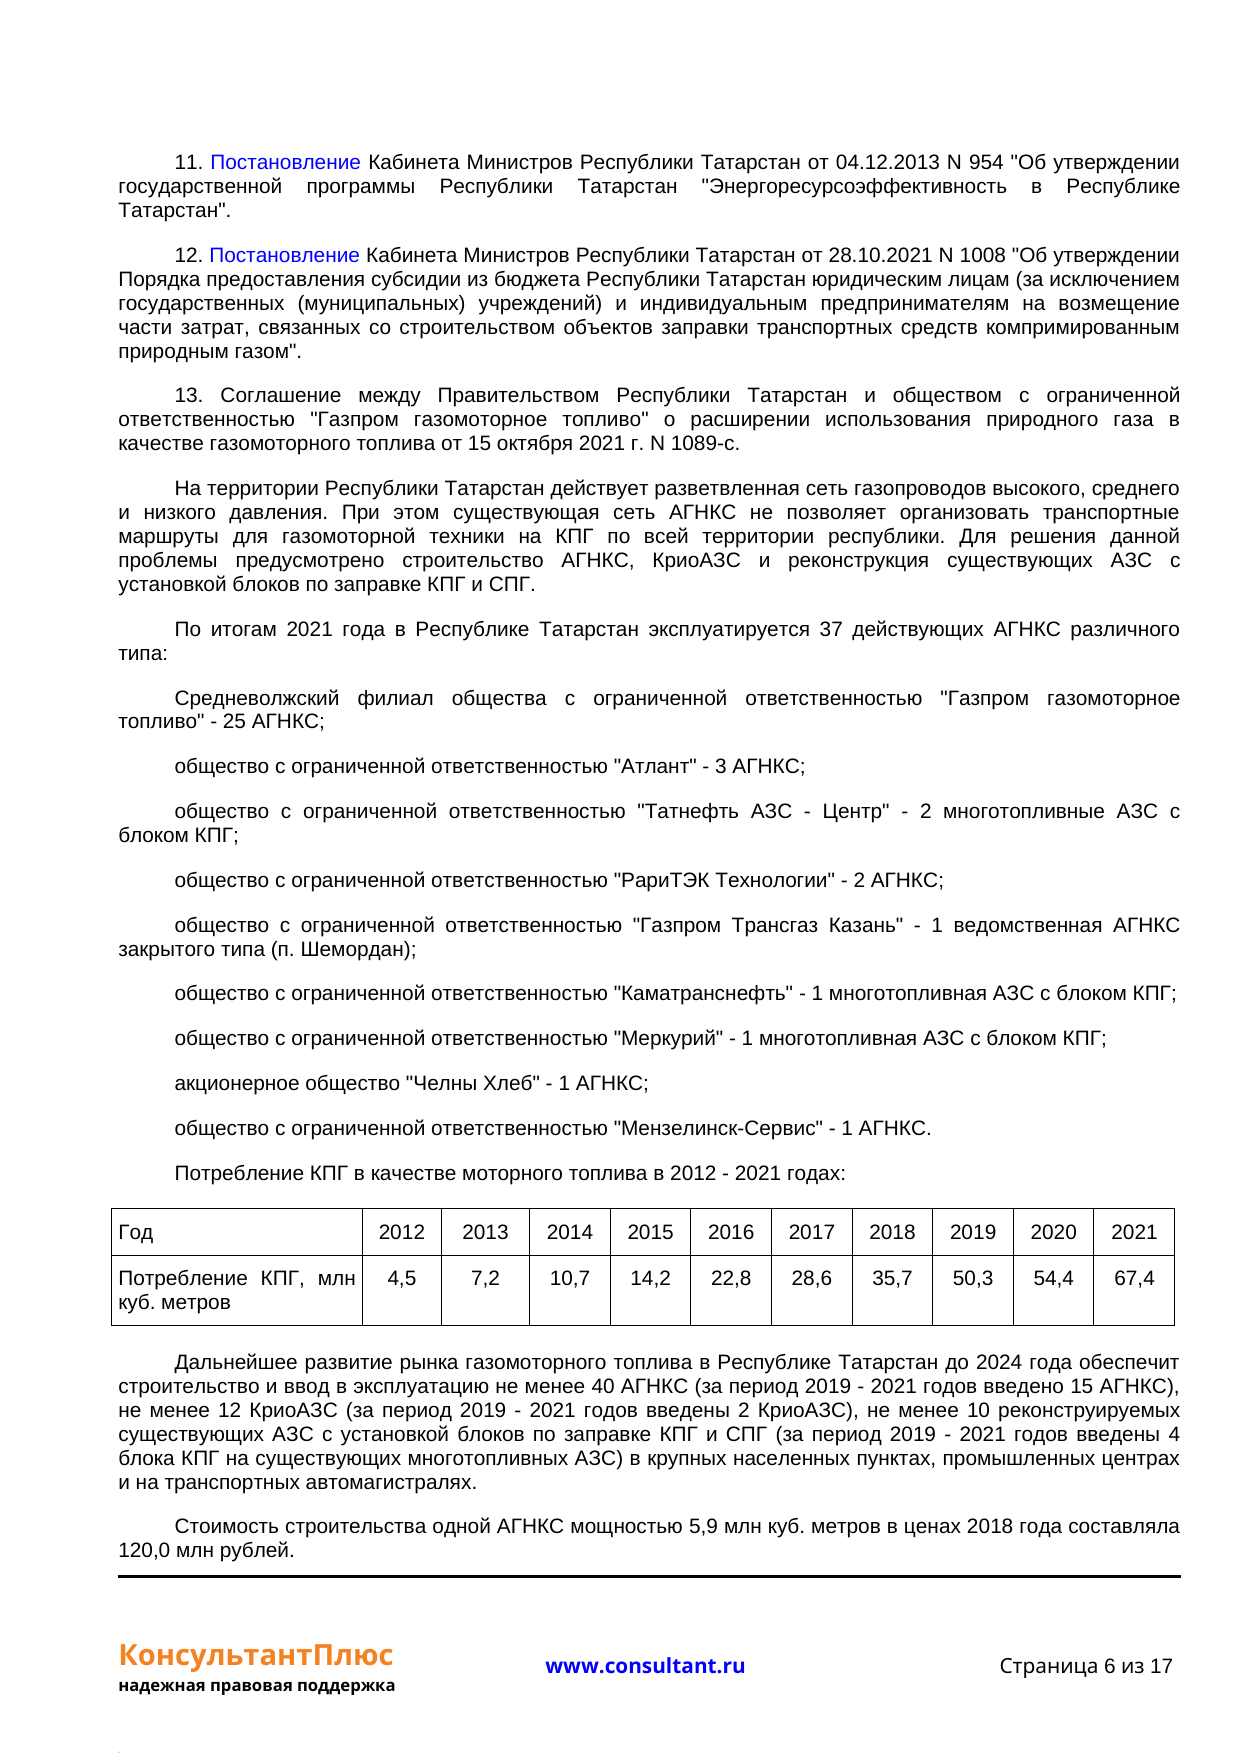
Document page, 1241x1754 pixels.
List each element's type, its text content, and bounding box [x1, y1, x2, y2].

table_cell 28,6 [772, 1256, 852, 1325]
text общество с ограниченной ответственностью "РариТЭК Технологии" - 2 АГНКС; [118, 868, 1181, 892]
table_header 2016 [691, 1209, 771, 1254]
text общество с ограниченной ответственностью "Газпром Трансгаз Казань" - 1 ведомственная АГНКС закрытого типа (п. Шемордан); [118, 912, 1181, 960]
text общество с ограниченной ответственностью "Татнефть АЗС - Центр" - 2 многотопливные АЗС с блоком КПГ; [118, 799, 1181, 847]
text На территории Республики Татарстан действует разветвленная сеть газопроводов высокого, среднего и низкого давления. При этом существующая сеть АГНКС не позволяет организовать транспортные маршруты для газомоторной техники на КПГ по всей территории республики. Для решения данной проблемы предусмотрено строительство АГНКС, КриоАЗС и реконструкция существующих АЗС с установкой блоков по заправке КПГ и СПГ. [118, 476, 1181, 596]
text общество с ограниченной ответственностью "Каматранснефть" - 1 многотопливная АЗС с блоком КПГ; [118, 981, 1181, 1005]
table_header 2019 [933, 1209, 1013, 1254]
table_cell 10,7 [530, 1256, 610, 1325]
text Средневолжский филиал общества с ограниченной ответственностью "Газпром газомоторное топливо" - 25 АГНКС; [118, 685, 1181, 733]
text По итогам 2021 года в Республике Татарстан эксплуатируется 37 действующих АГНКС различного типа: [118, 617, 1181, 664]
table_cell 7,2 [442, 1256, 529, 1325]
table_cell 67,4 [1094, 1256, 1174, 1325]
table_header Год [112, 1209, 362, 1254]
table_header 2013 [442, 1209, 529, 1254]
table_header 2012 [363, 1209, 441, 1254]
table_header 2017 [772, 1209, 852, 1254]
text 12. Постановление Кабинета Министров Республики Татарстан от 28.10.2021 N 1008 "Об утверждении Порядка предоставления субсидии из бюджета Республики Татарстан юридическим лицам (за исключением государственных (муниципальных) учреждений) и индивидуальным предпринимателям на возмещение части затрат, связанных со строительством объектов заправки транспортных средств компримированным природным газом". [118, 243, 1181, 362]
text 13. Соглашение между Правительством Республики Татарстан и обществом с ограниченной ответственностью "Газпром газомоторное топливо" о расширении использования природного газа в качестве газомоторного топлива от 15 октября 2021 г. N 1089-с. [118, 383, 1181, 455]
table_cell 50,3 [933, 1256, 1013, 1325]
table_header 2018 [853, 1209, 932, 1254]
table_header 2014 [530, 1209, 610, 1254]
table_cell 14,2 [611, 1256, 690, 1325]
table_header 2021 [1094, 1209, 1174, 1254]
table_cell 4,5 [363, 1256, 441, 1325]
table_cell 35,7 [853, 1256, 932, 1325]
table_cell 22,8 [691, 1256, 771, 1325]
text общество с ограниченной ответственностью "Меркурий" - 1 многотопливная АЗС с блоком КПГ; [118, 1026, 1181, 1050]
table_cell 54,4 [1014, 1256, 1093, 1325]
text акционерное общество "Челны Хлеб" - 1 АГНКС; [118, 1071, 1181, 1095]
table_header 2020 [1014, 1209, 1093, 1254]
text общество с ограниченной ответственностью "Мензелинск-Сервис" - 1 АГНКС. [118, 1116, 1181, 1139]
text Потребление КПГ в качестве моторного топлива в 2012 - 2021 годах: [118, 1160, 1181, 1184]
table_cell Потребление КПГ, млн куб. метров [112, 1256, 362, 1325]
text общество с ограниченной ответственностью "Атлант" - 3 АГНКС; [118, 754, 1181, 778]
text Дальнейшее развитие рынка газомоторного топлива в Республике Татарстан до 2024 года обеспечит строительство и ввод в эксплуатацию не менее 40 АГНКС (за период 2019 - 2021 годов введено 15 АГНКС), не менее 12 КриоАЗС (за период 2019 - 2021 годов введены 2 КриоАЗС), не менее 10 реконструируемых существующих АЗС с установкой блоков по заправке КПГ и СПГ (за период 2019 - 2021 годов введены 4 блока КПГ на существующих многотопливных АЗС) в крупных населенных пунктах, промышленных центрах и на транспортных автомагистралях. [118, 1350, 1181, 1493]
text 11. Постановление Кабинета Министров Республики Татарстан от 04.12.2013 N 954 "Об утверждении государственной программы Республики Татарстан "Энергоресурсоэффективность в Республике Татарстан". [118, 150, 1181, 222]
table_header 2015 [611, 1209, 690, 1254]
text Стоимость строительства одной АГНКС мощностью 5,9 млн куб. метров в ценах 2018 года составляла 120,0 млн рублей. [118, 1514, 1181, 1562]
